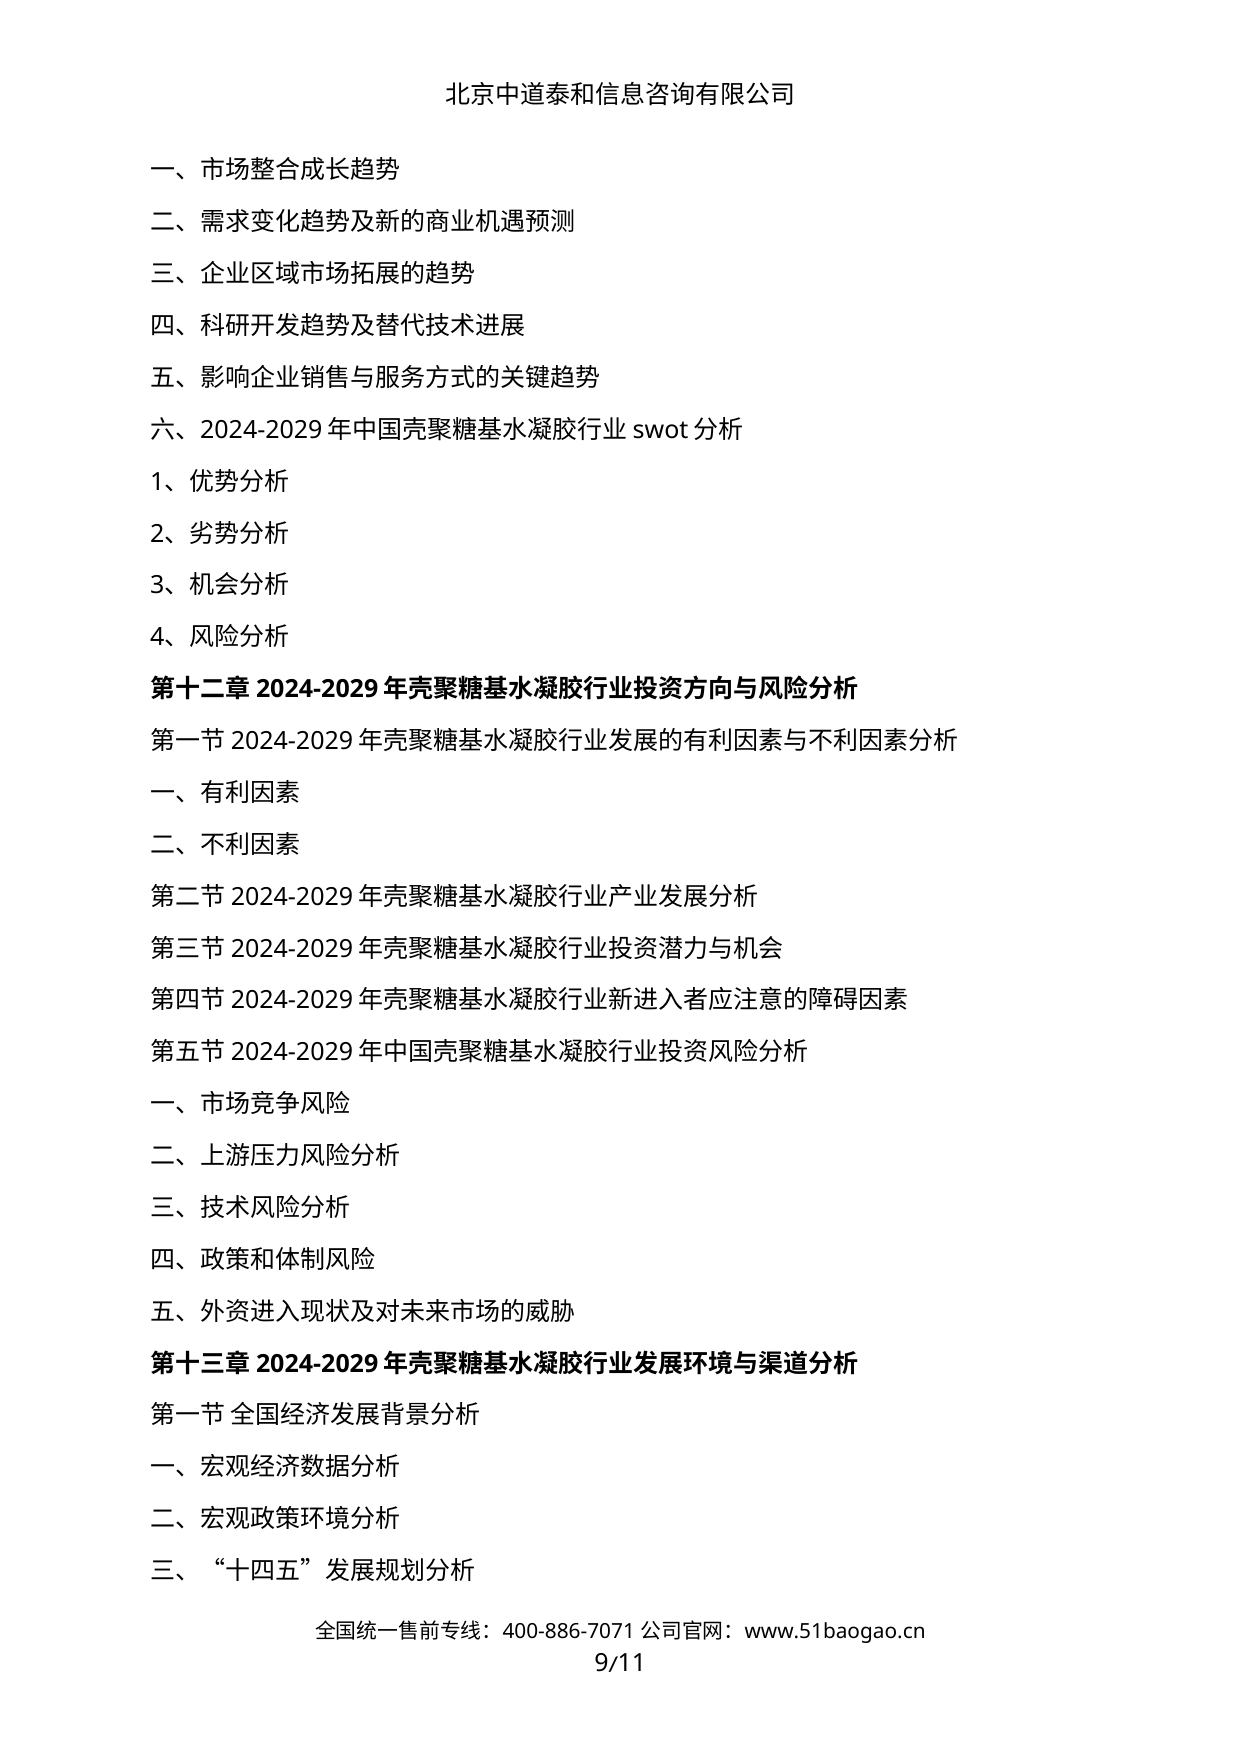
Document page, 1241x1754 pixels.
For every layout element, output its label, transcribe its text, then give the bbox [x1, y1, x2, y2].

text 第三节 2024-2029年壳聚糖基水凝胶行业投资潜力与机会 [150, 928, 1090, 964]
text 六、2024-2029年中国壳聚糖基水凝胶行业swot分析 [150, 409, 1090, 446]
text 第五节 2024-2029年中国壳聚糖基水凝胶行业投资风险分析 [150, 1032, 1090, 1068]
text 三、技术风险分析 [150, 1187, 1090, 1224]
text 第四节 2024-2029年壳聚糖基水凝胶行业新进入者应注意的障碍因素 [150, 980, 1090, 1016]
text 五、影响企业销售与服务方式的关键趋势 [150, 357, 1090, 394]
text 二、上游压力风险分析 [150, 1136, 1090, 1172]
text 一、有利因素 [150, 772, 1090, 809]
text 第十三章 2024-2029年壳聚糖基水凝胶行业发展环境与渠道分析 [150, 1343, 1090, 1379]
text 第二节 2024-2029年壳聚糖基水凝胶行业产业发展分析 [150, 876, 1090, 912]
text 2、劣势分析 [150, 513, 1090, 549]
text 1、优势分析 [150, 461, 1090, 497]
text 二、需求变化趋势及新的商业机遇预测 [150, 202, 1090, 238]
text 二、宏观政策环境分析 [150, 1499, 1090, 1535]
text 第一节 2024-2029年壳聚糖基水凝胶行业发展的有利因素与不利因素分析 [150, 721, 1090, 757]
text 四、政策和体制风险 [150, 1239, 1090, 1276]
text 四、科研开发趋势及替代技术进展 [150, 306, 1090, 342]
text 五、外资进入现状及对未来市场的威胁 [150, 1291, 1090, 1327]
text 一、市场整合成长趋势 [150, 150, 1090, 186]
text 二、不利因素 [150, 824, 1090, 861]
text 4、风险分析 [150, 617, 1090, 653]
text 一、市场竞争风险 [150, 1084, 1090, 1120]
text 三、企业区域市场拓展的趋势 [150, 254, 1090, 290]
text 一、宏观经济数据分析 [150, 1447, 1090, 1483]
text 第十二章 2024-2029年壳聚糖基水凝胶行业投资方向与风险分析 [150, 669, 1090, 705]
text 三、“十四五”发展规划分析 [150, 1551, 1090, 1587]
text 3、机会分析 [150, 565, 1090, 601]
text 第一节 全国经济发展背景分析 [150, 1395, 1090, 1431]
